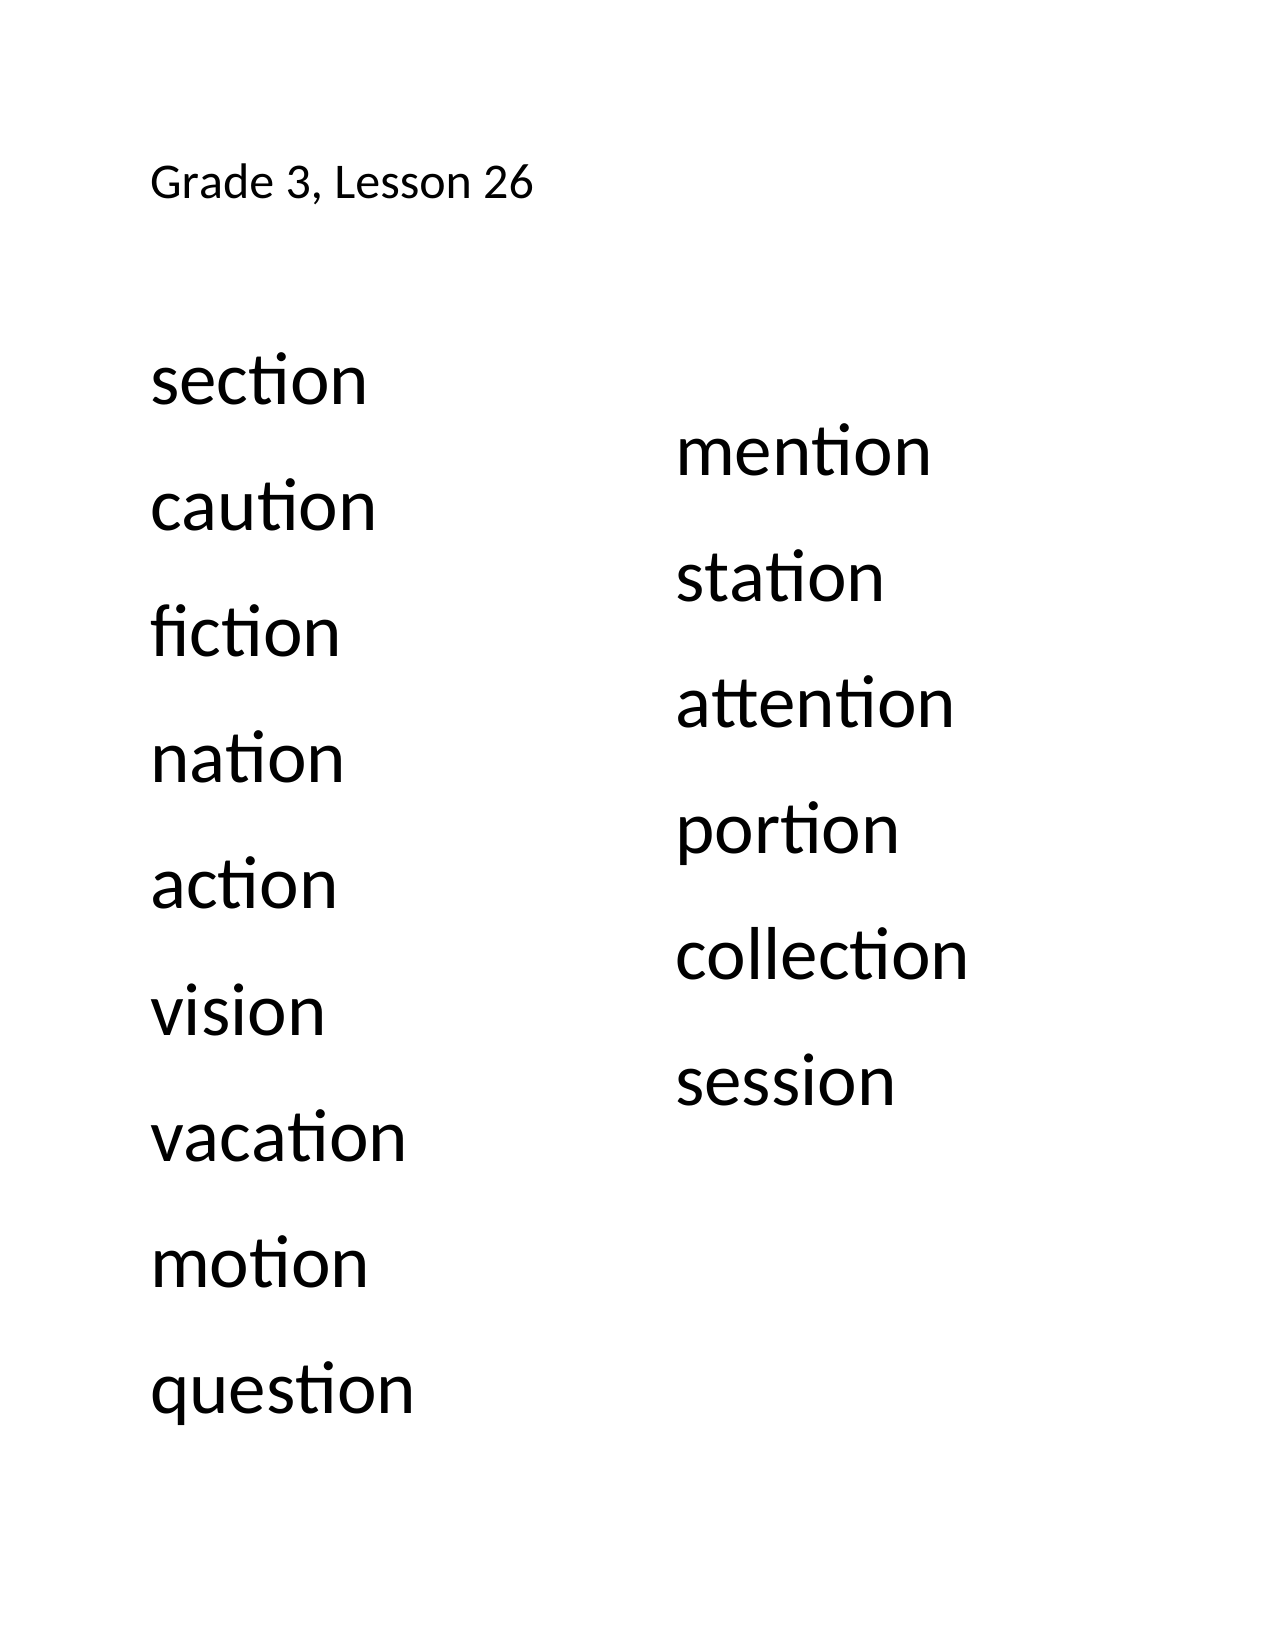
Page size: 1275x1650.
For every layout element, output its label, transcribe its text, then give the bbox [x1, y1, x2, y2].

text action [150, 836, 600, 928]
text session [675, 1032, 1125, 1124]
text station [675, 528, 1125, 620]
text attention [675, 654, 1125, 746]
text section [150, 332, 600, 423]
text collection [675, 906, 1125, 998]
text caution [150, 458, 600, 549]
text motion [150, 1214, 600, 1306]
text Grade 3, Lesson 26 [150, 150, 600, 211]
text portion [675, 780, 1125, 872]
text vacation [150, 1088, 600, 1180]
text fiction [150, 584, 600, 676]
text vision [150, 962, 600, 1054]
text mention [675, 402, 1125, 494]
text nation [150, 710, 600, 802]
text question [150, 1340, 600, 1432]
